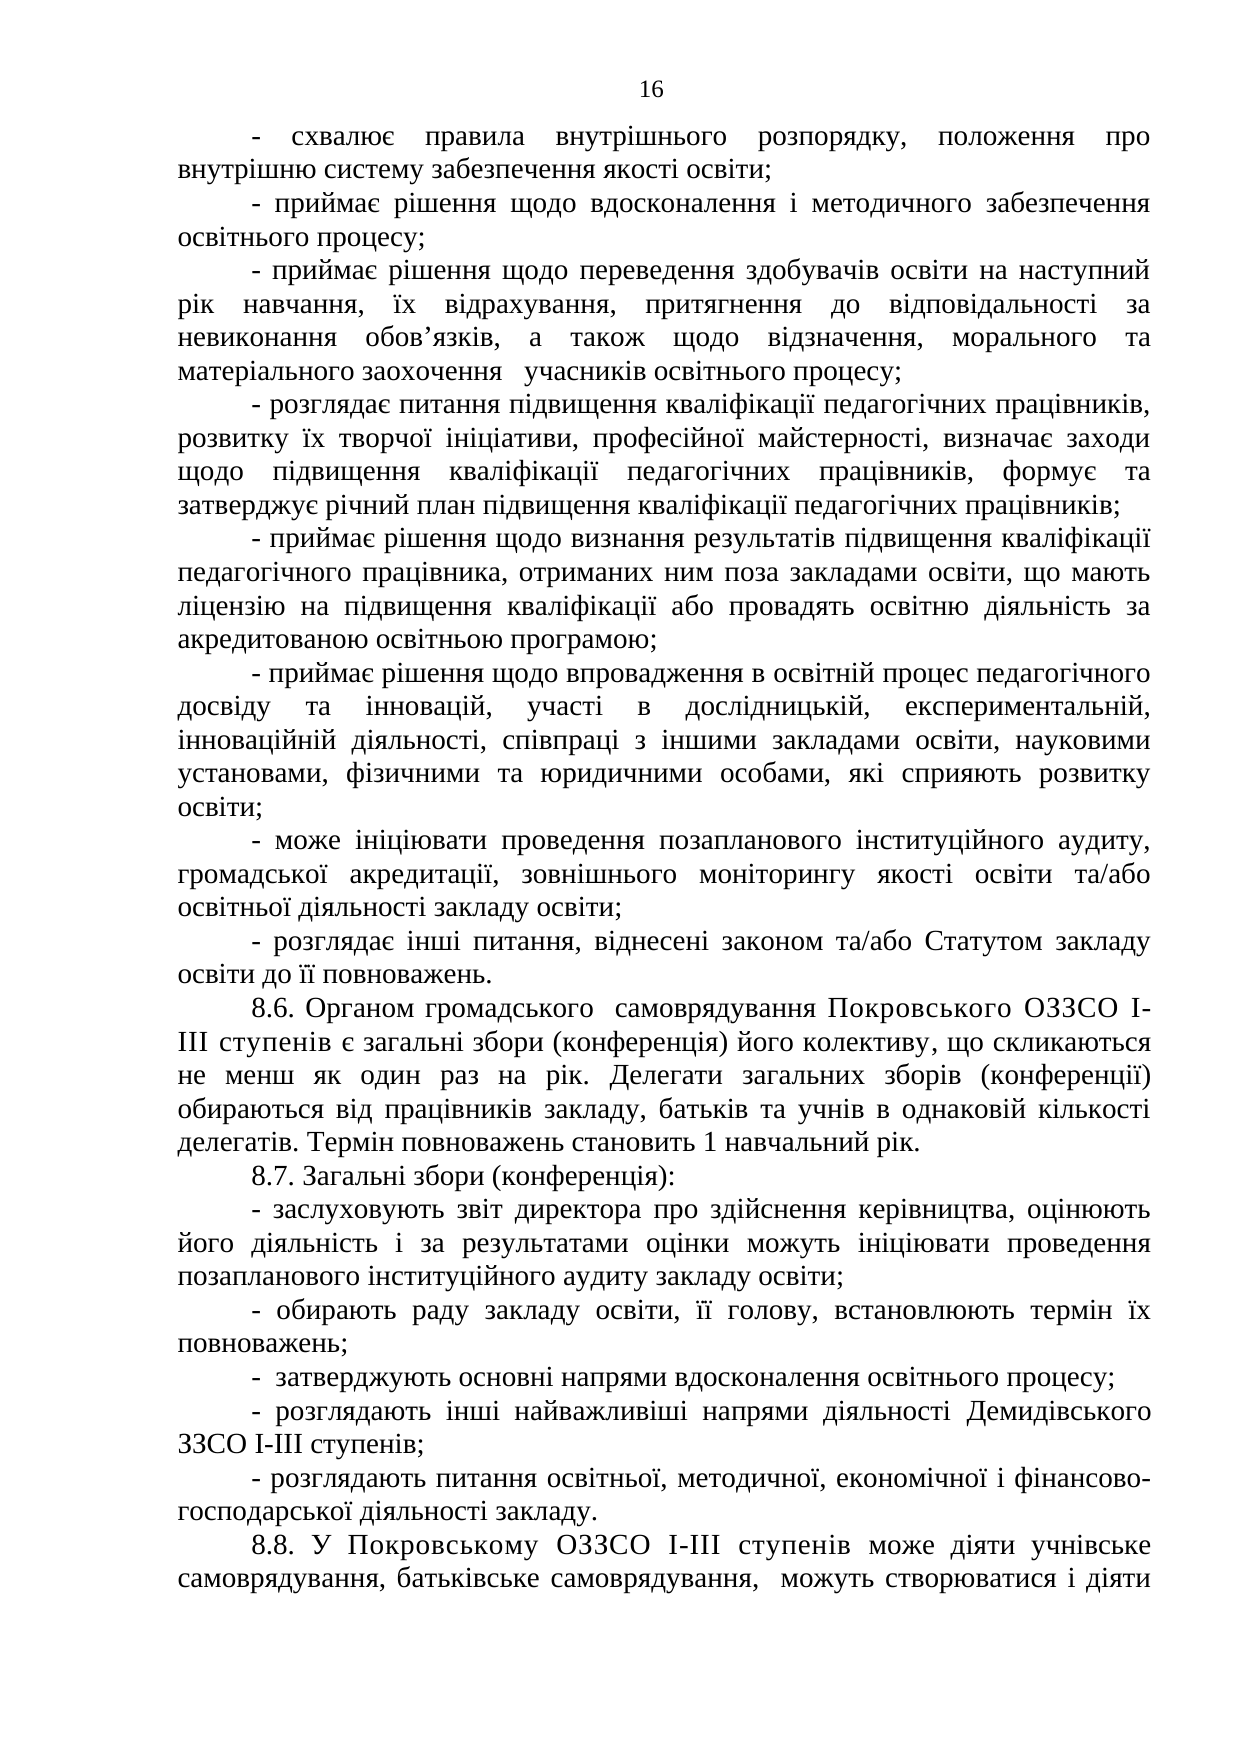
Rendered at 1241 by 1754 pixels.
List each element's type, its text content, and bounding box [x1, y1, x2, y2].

text - розглядають інші найважливіші напрями діяльності Демидівського ЗЗСО І-ІІІ ступенів; [177, 1393, 1152, 1460]
text 8.7. Загальні збори (конференція): [177, 1158, 1152, 1191]
text - обирають раду закладу освіти, її голову, встановлюють термін їх повноважень; [177, 1292, 1152, 1359]
text - затверджують основні напрями вдосконалення освітнього процесу; [177, 1359, 1152, 1393]
text 8.6. Органом громадського самоврядування Покровського ОЗЗСО І-ІІІ ступенів є загальні збори (конференція) його колективу, що скликаються не менш як один раз на рік. Делегати загальних зборів (конференції) обираються від працівників закладу, батьків та учнів в однаковій кількості делегатів. Термін повноважень становить 1 навчальний рік. [177, 990, 1152, 1158]
text - приймає рішення щодо переведення здобувачів освіти на наступний рік навчання, їх відрахування, притягнення до відповідальності за невиконання обов’язків, а також щодо відзначення, морального та матеріального заохочення учасників освітнього процесу; [177, 252, 1152, 386]
text - приймає рішення щодо визнання результатів підвищення кваліфікації педагогічного працівника, отриманих ним поза закладами освіти, що мають ліцензію на підвищення кваліфікації або провадять освітню діяльність за акредитованою освітньою програмою; [177, 521, 1152, 655]
text - приймає рішення щодо вдосконалення і методичного забезпечення освітнього процесу; [177, 185, 1152, 252]
text - заслуховують звіт директора про здійснення керівництва, оцінюють його діяльність і за результатами оцінки можуть ініціювати проведення позапланового інституційного аудиту закладу освіти; [177, 1191, 1152, 1292]
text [177, 1527, 1152, 1594]
text - розглядає інші питання, віднесені законом та/або Статутом закладу освіти до її повноважень. [177, 923, 1152, 990]
text - приймає рішення щодо впровадження в освітній процес педагогічного досвіду та інновацій, участі в дослідницькій, експериментальній, інноваційній діяльності, співпраці з іншими закладами освіти, науковими установами, фізичними та юридичними особами, які сприяють розвитку освіти; [177, 655, 1152, 822]
text - схвалює правила внутрішнього розпорядку, положення про внутрішню систему забезпечення якості освіти; [177, 118, 1152, 185]
text - може ініціювати проведення позапланового інституційного аудиту, громадської акредитації, зовнішнього моніторингу якості освіти та/або освітньої діяльності закладу освіти; [177, 822, 1152, 923]
text - розглядають питання освітньої, методичної, економічної і фінансово-господарської діяльності закладу. [177, 1460, 1152, 1527]
text - розглядає питання підвищення кваліфікації педагогічних працівників, розвитку їх творчої ініціативи, професійної майстерності, визначає заходи щодо підвищення кваліфікації педагогічних працівників, формує та затверджує річний план підвищення кваліфікації педагогічних працівників; [177, 386, 1152, 521]
